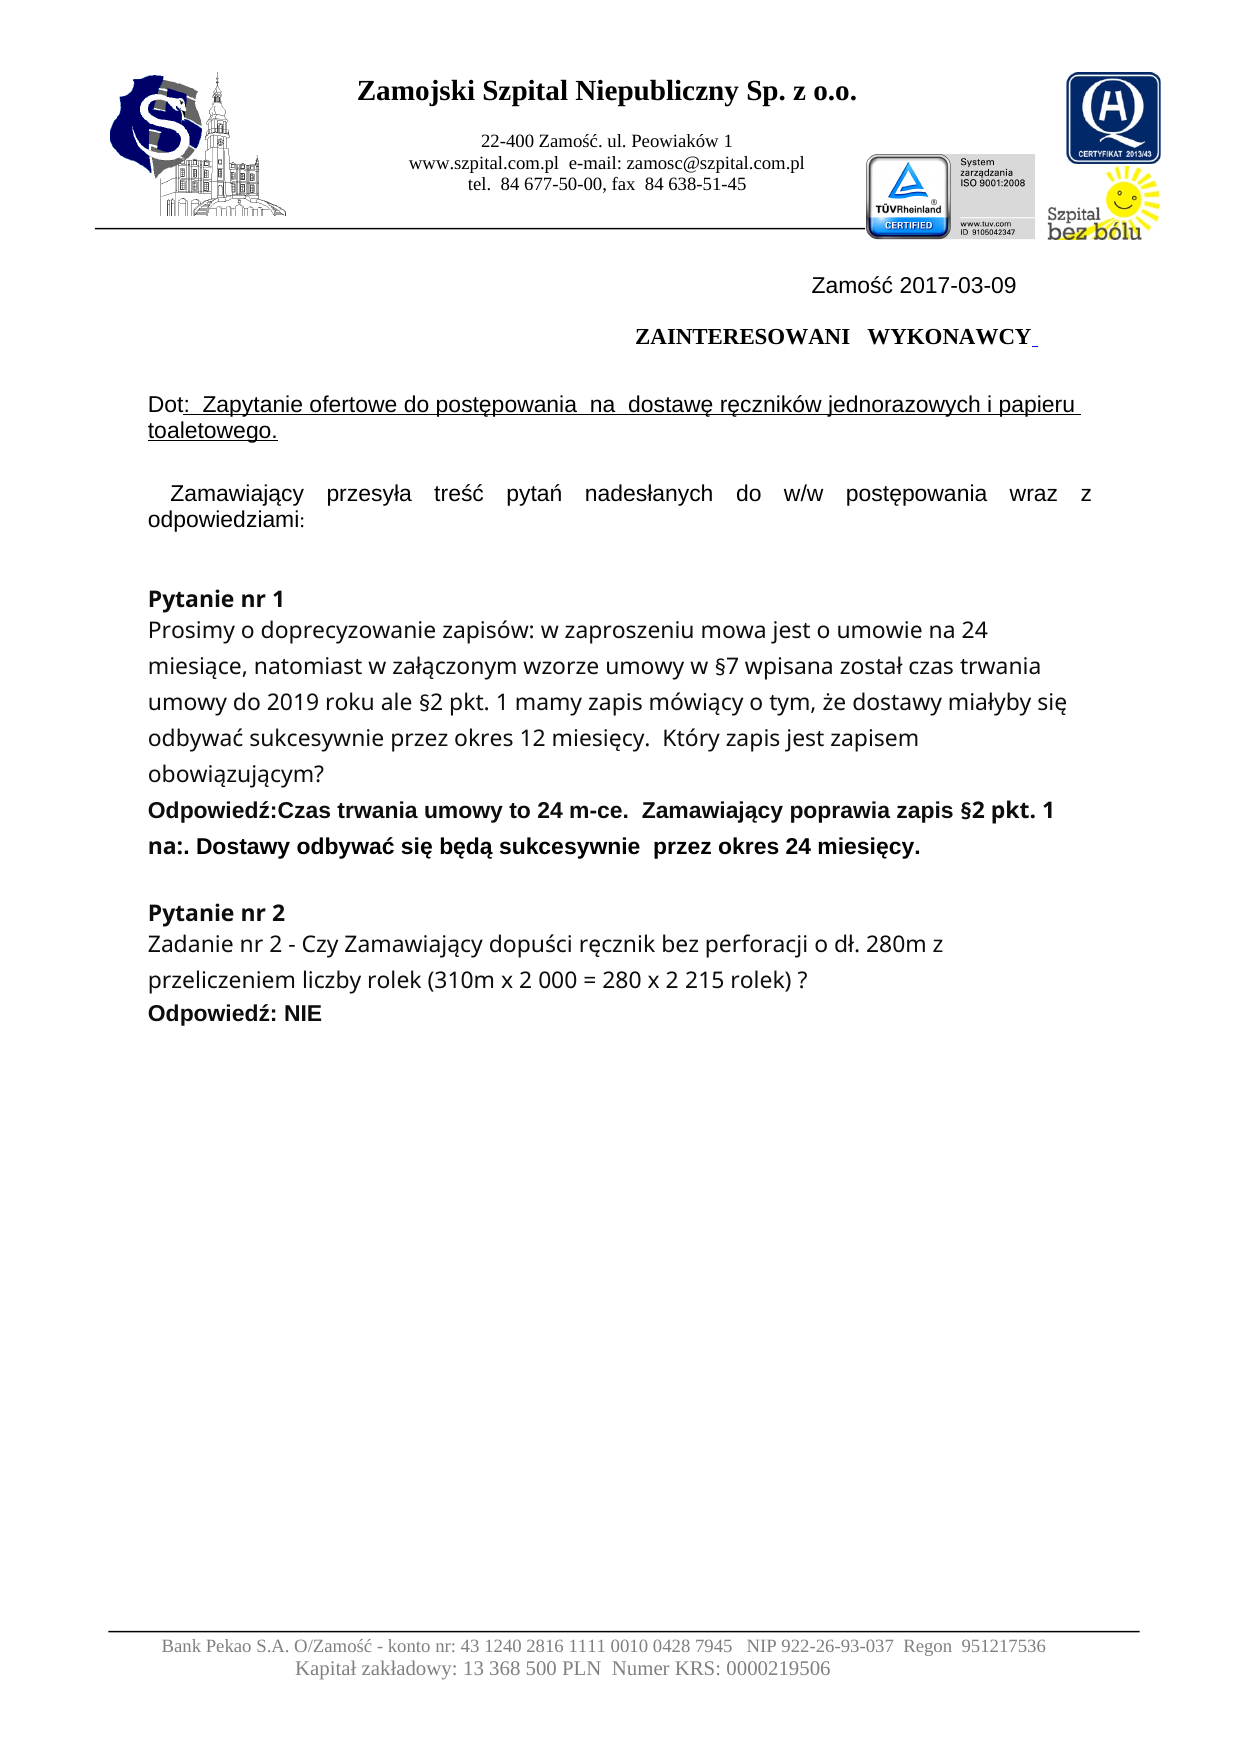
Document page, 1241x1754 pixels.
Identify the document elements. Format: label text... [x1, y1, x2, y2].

text ZAINTERESOWANI WYKONAWCY [148, 323, 1093, 349]
list Prosimy o doprecyzowanie zapisów: w zaproszeniu mowa jest o umowie na 24 miesiące, natomiast w załączonym wzorze umowy w §7 wpisana został czas trwania umowy do 2019 roku ale §2 pkt. 1 mamy zapis mówiący o tym, że dostawy miałyby się odbywać sukcesywnie przez okres 12 miesięcy. Który zapis jest zapisem obowiązującym? [148, 614, 1093, 789]
picture [1066, 72, 1161, 164]
text Zamość 2017-03-09 [148, 244, 1093, 299]
text Dot: Zapytanie ofertowe do postępowania na dostawę ręczników jednorazowych i papieru toaletowego. [148, 391, 1093, 443]
list Zadanie nr 2 - Czy Zamawiający dopuści ręcznik bez perforacji o dł. 280m z przeliczeniem liczby rolek (310m x 2 000 = 280 x 2 215 rolek) ? [148, 928, 1093, 996]
text Odpowiedź: NIE [148, 1000, 1093, 1027]
list Odpowiedź:Czas trwania umowy to 24 m-ce. Zamawiający poprawia zapis §2 pkt. 1 na:. Dostawy odbywać się będą sukcesywnie przez okres 24 miesięcy. [148, 794, 1093, 861]
picture [1047, 166, 1160, 240]
picture [865, 153, 1036, 240]
picture [110, 72, 287, 216]
text Pytanie nr 2 [148, 897, 1093, 928]
text Zamawiający przesyła treść pytań nadesłanych do w/w postępowania wraz z odpowiedziami: [148, 480, 1093, 533]
text Pytanie nr 1 [148, 583, 1093, 614]
